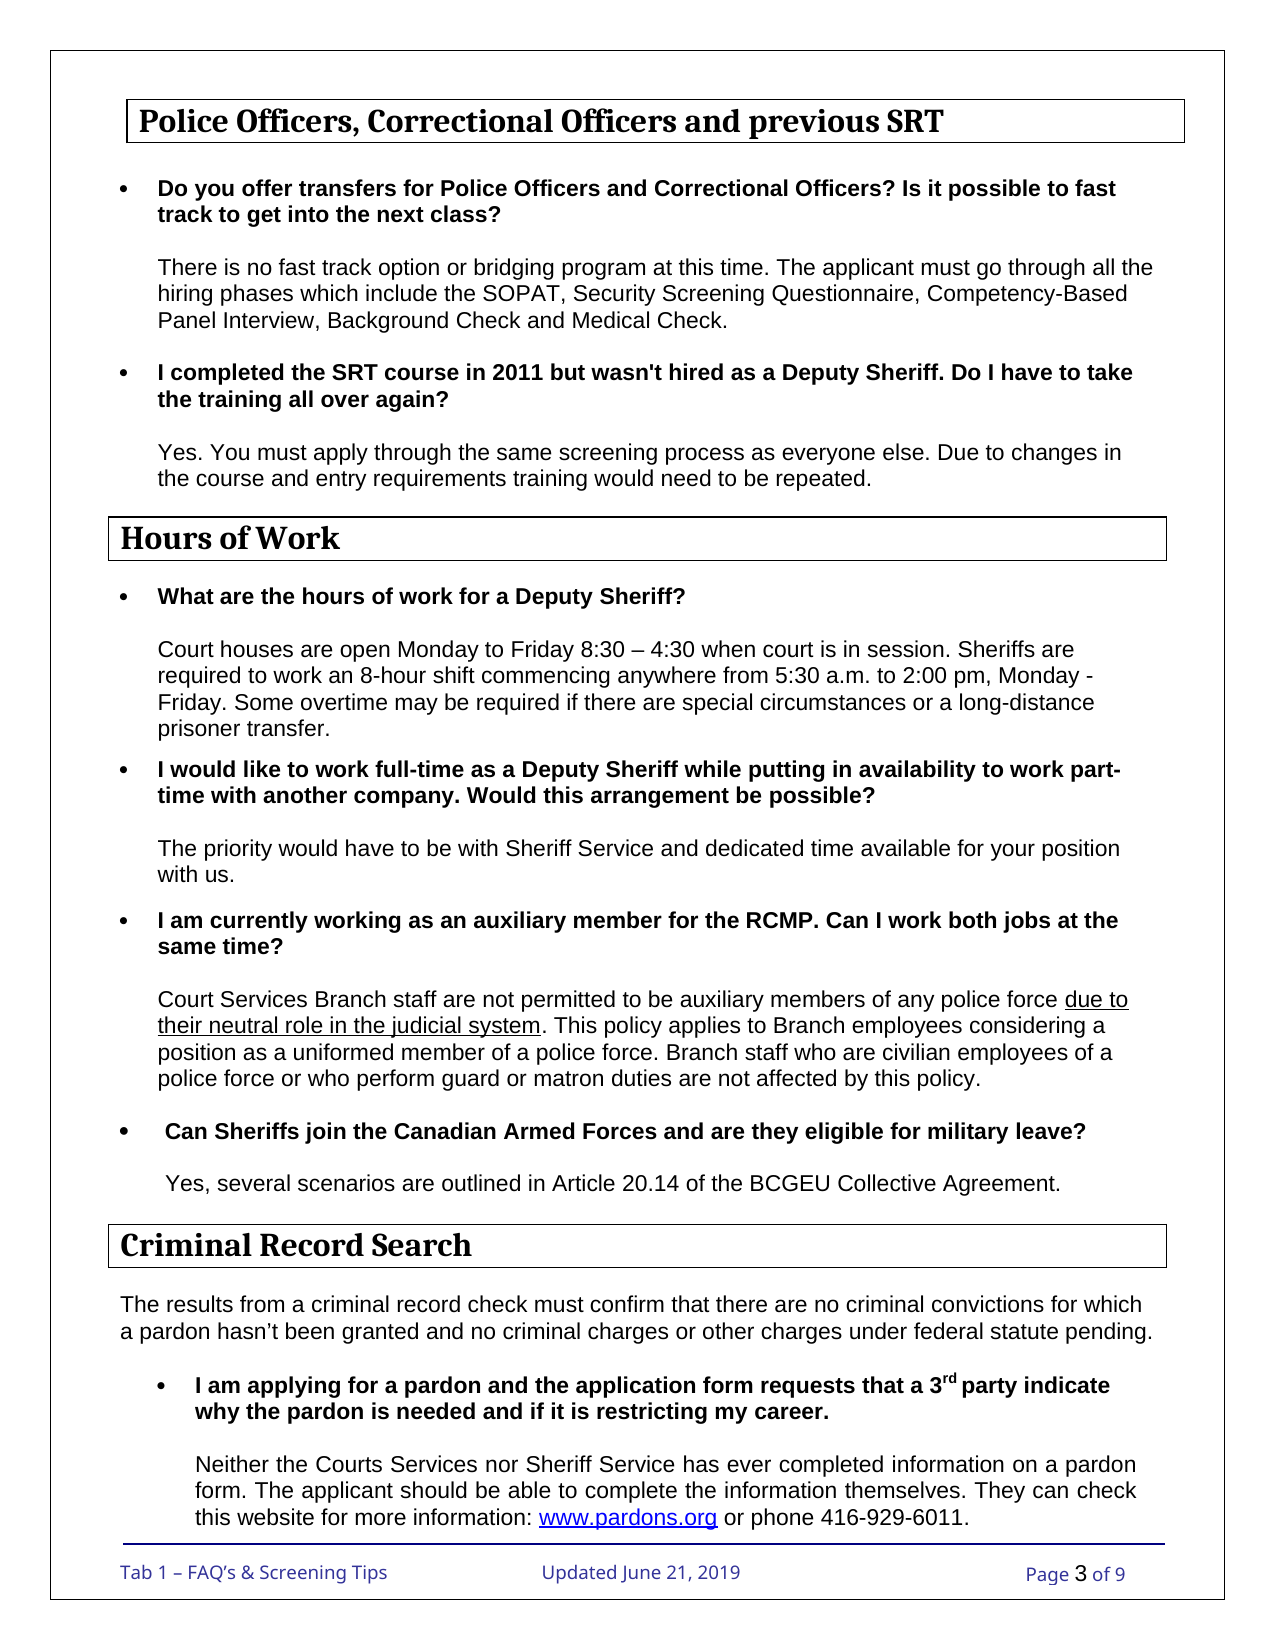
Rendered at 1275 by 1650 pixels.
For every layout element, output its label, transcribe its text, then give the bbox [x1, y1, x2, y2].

subtitle I am applying for a pardon and the application form requests that a 3rd party indicate why the pardon is needed and if it is restricting my career. [157, 1370, 1113, 1424]
text Yes. You must apply through the same screening process as everyone else. Due to changes in the course and entry requirements training would need to be repeated. [157, 438, 1124, 491]
subtitle I am currently working as an auxiliary member for the RCMP. Can I work both jobs at the same time? [120, 907, 1126, 959]
subtitle I would like to work full-time as a Deputy Sheriff while putting in availability to work part- time with another company. Would this arrangement be possible? [120, 756, 1122, 808]
text Court Services Branch staff are not permitted to be auxiliary members of any police force due to their neutral role in the judicial system. This policy applies to Branch employees considering a position as a uniformed member of a police force. Branch staff who are civilian employees of a police force or who perform guard or matron duties are not affected by this policy. [157, 986, 1130, 1091]
subtitle What are the hours of work for a Deputy Sheriff? [120, 583, 1181, 609]
text Neither the Courts Services nor Sheriff Service has ever completed information on a pardon form. The applicant should be able to complete the information themselves. They can check this website for more information: www.pardons.org or phone 416-929-6011. [195, 1451, 1137, 1530]
text The results from a criminal record check must confirm that there are no criminal convictions for which a pardon hasn’t been granted and no criminal charges or other charges under federal statute pending. [120, 1291, 1155, 1344]
subtitle I completed the SRT course in 2011 but wasn't hired as a Deputy Sheriff. Do I have to take the training all over again? [120, 359, 1134, 412]
text There is no fast track option or bridging program at this time. The applicant must go through all the hiring phases which include the SOPAT, Security Screening Questionnaire, Competency-Based Panel Interview, Background Check and Medical Check. [157, 254, 1156, 333]
subtitle Can Sheriffs join the Canadian Armed Forces and are they eligible for military leave? [120, 1118, 1181, 1144]
text The priority would have to be with Sheriff Service and dedicated time available for your position with us. [157, 835, 1123, 887]
subtitle Do you offer transfers for Police Officers and Correctional Officers? Is it possible to fast track to get into the next class? [120, 175, 1123, 227]
text Court houses are open Monday to Friday 8:30 – 4:30 when court is in session. Sheriffs are required to work an 8-hour shift commencing anywhere from 5:30 a.m. to 2:00 pm, Monday - Friday. Some overtime may be required if there are special circumstances or a long-distance prisoner transfer. [157, 636, 1097, 741]
text Yes, several scenarios are outlined in Article 20.14 of the BCGEU Collective Agreement. [165, 1170, 1181, 1197]
